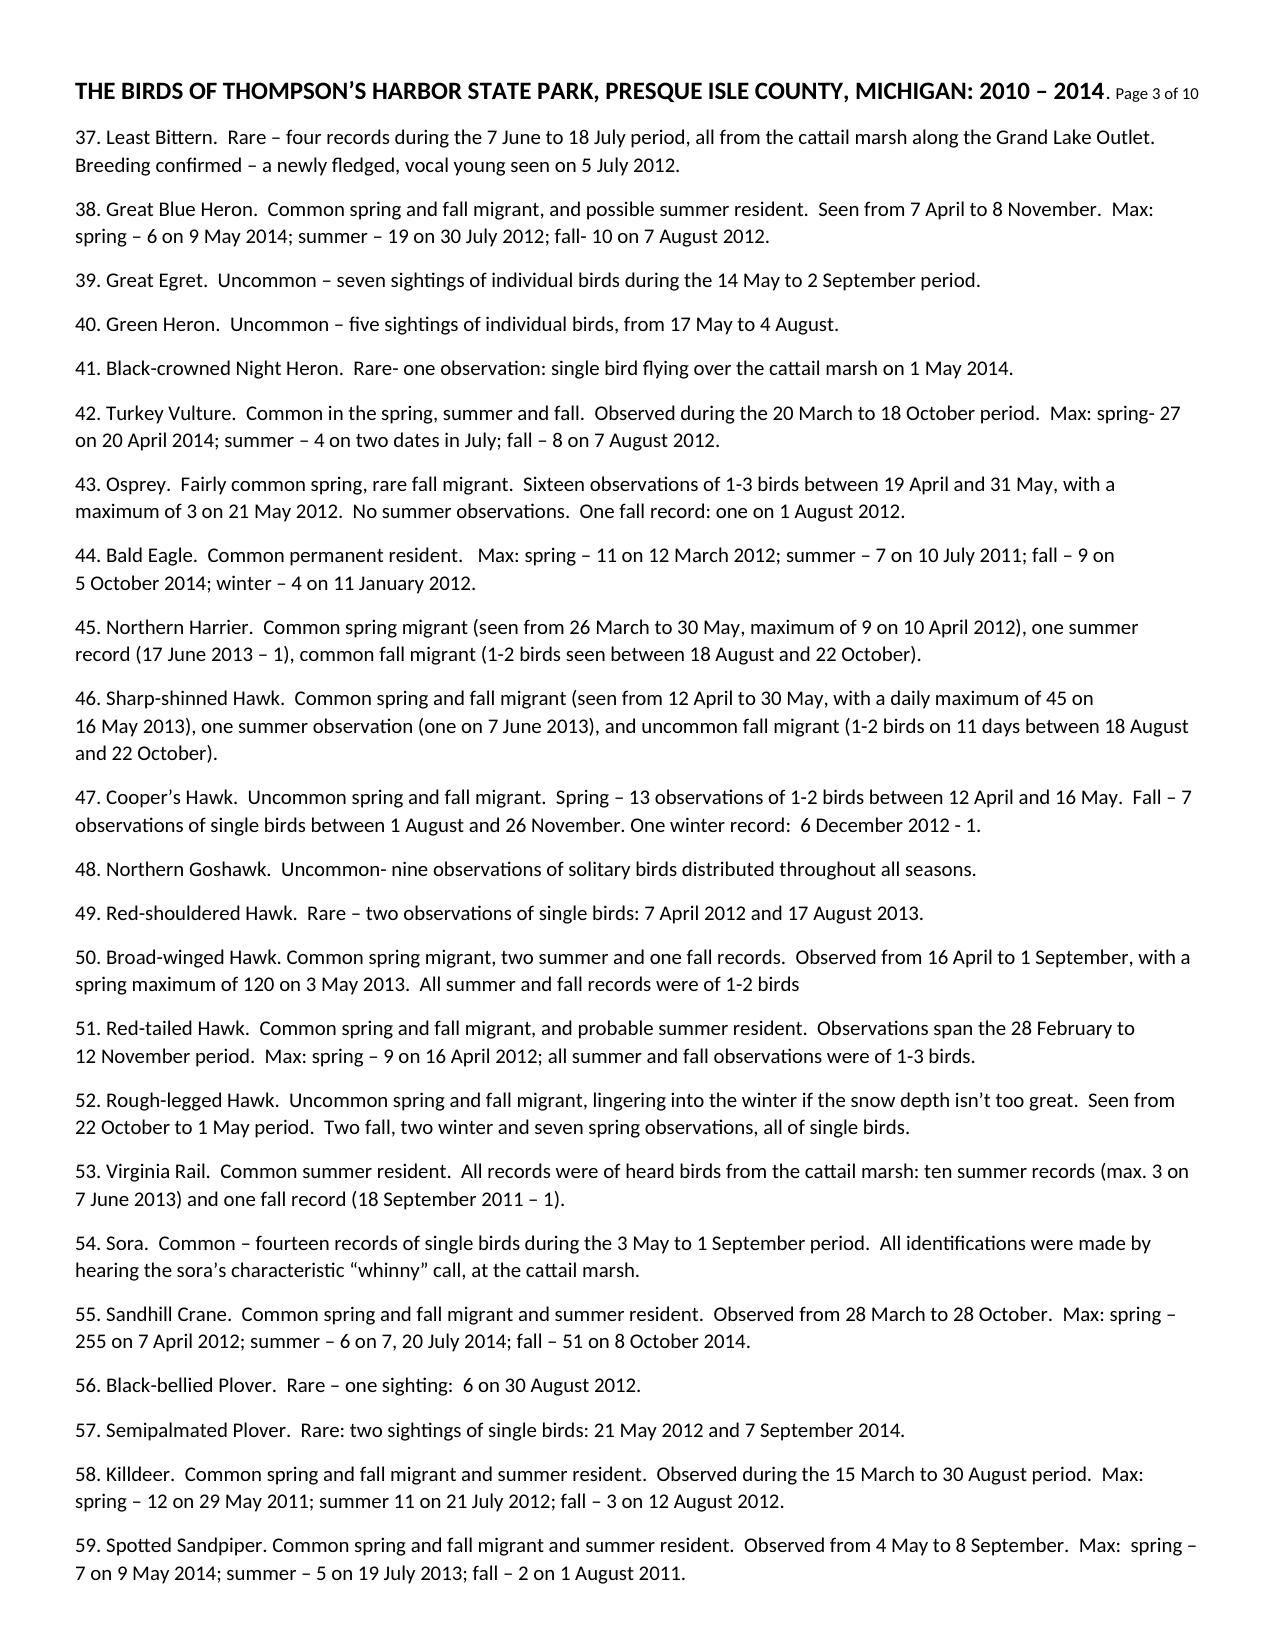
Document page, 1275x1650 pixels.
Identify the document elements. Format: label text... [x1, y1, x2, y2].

text 45. Northern Harrier. Common spring migrant (seen from 26 March to 30 May, maximum of 9 on 10 April 2012), one summer record (17 June 2013 – 1), common fall migrant (1-2 birds seen between 18 August and 22 October). [75, 614, 1200, 667]
text 58. Killdeer. Common spring and fall migrant and summer resident. Observed during the 15 March to 30 August period. Max: spring – 12 on 29 May 2011; summer 11 on 21 July 2012; fall – 3 on 12 August 2012. [75, 1461, 1200, 1514]
text 51. Red-tailed Hawk. Common spring and fall migrant, and probable summer resident. Observations span the 28 February to 12 November period. Max: spring – 9 on 16 April 2012; all summer and fall observations were of 1-3 birds. [75, 1015, 1200, 1068]
text 57. Semipalmated Plover. Rare: two sightings of single birds: 21 May 2012 and 7 September 2014. [75, 1417, 1200, 1442]
text 44. Bald Eagle. Common permanent resident. Max: spring – 11 on 12 March 2012; summer – 7 on 10 July 2011; fall – 9 on 5 October 2014; winter – 4 on 11 January 2012. [75, 543, 1200, 595]
text 43. Osprey. Fairly common spring, rare fall migrant. Sixteen observations of 1-3 birds between 19 April and 31 May, with a maximum of 3 on 21 May 2012. No summer observations. One fall record: one on 1 August 2012. [75, 471, 1200, 524]
text 59. Spotted Sandpiper. Common spring and fall migrant and summer resident. Observed from 4 May to 8 September. Max: spring – 7 on 9 May 2014; summer – 5 on 19 July 2013; fall – 2 on 1 August 2011. [75, 1532, 1200, 1585]
text 54. Sora. Common – fourteen records of single birds during the 3 May to 1 September period. All identifications were made by hearing the sora’s characteristic “whinny” call, at the cattail marsh. [75, 1230, 1200, 1283]
text 53. Virginia Rail. Common summer resident. All records were of heard birds from the cattail marsh: ten summer records (max. 3 on 7 June 2013) and one fall record (18 September 2011 – 1). [75, 1158, 1200, 1211]
text 55. Sandhill Crane. Common spring and fall migrant and summer resident. Observed from 28 March to 28 October. Max: spring – 255 on 7 April 2012; summer – 6 on 7, 20 July 2014; fall – 51 on 8 October 2014. [75, 1301, 1200, 1354]
text THE BIRDS OF THOMPSON’S HARBOR STATE PARK, PRESQUE ISLE COUNTY, MICHIGAN: 2010 – 2014. Page 3 of 10 [75, 75, 1200, 106]
text 56. Black-bellied Plover. Rare – one sighting: 6 on 30 August 2012. [75, 1373, 1200, 1398]
text 40. Green Heron. Uncommon – five sightings of individual birds, from 17 May to 4 August. [75, 312, 1200, 337]
text 42. Turkey Vulture. Common in the spring, summer and fall. Observed during the 20 March to 18 October period. Max: spring- 27 on 20 April 2014; summer – 4 on two dates in July; fall – 8 on 7 August 2012. [75, 400, 1200, 452]
text 52. Rough-legged Hawk. Uncommon spring and fall migrant, lingering into the winter if the snow depth isn’t too great. Seen from 22 October to 1 May period. Two fall, two winter and seven spring observations, all of single birds. [75, 1087, 1200, 1140]
text 50. Broad-winged Hawk. Common spring migrant, two summer and one fall records. Observed from 16 April to 1 September, with a spring maximum of 120 on 3 May 2013. All summer and fall records were of 1-2 birds [75, 944, 1200, 997]
text 48. Northern Goshawk. Uncommon- nine observations of solitary birds distributed throughout all seasons. [75, 856, 1200, 881]
text 39. Great Egret. Uncommon – seven sightings of individual birds during the 14 May to 2 September period. [75, 267, 1200, 293]
text 49. Red-shouldered Hawk. Rare – two observations of single birds: 7 April 2012 and 17 August 2013. [75, 900, 1200, 925]
text 41. Black-crowned Night Heron. Rare- one observation: single bird flying over the cattail marsh on 1 May 2014. [75, 356, 1200, 381]
text 46. Sharp-shinned Hawk. Common spring and fall migrant (seen from 12 April to 30 May, with a daily maximum of 45 on 16 May 2013), one summer observation (one on 7 June 2013), and uncommon fall migrant (1-2 birds on 11 days between 18 August and 22 October). [75, 686, 1200, 766]
text 47. Cooper’s Hawk. Uncommon spring and fall migrant. Spring – 13 observations of 1-2 birds between 12 April and 16 May. Fall – 7 observations of single birds between 1 August and 26 November. One winter record: 6 December 2012 - 1. [75, 784, 1200, 837]
text 38. Great Blue Heron. Common spring and fall migrant, and possible summer resident. Seen from 7 April to 8 November. Max: spring – 6 on 9 May 2014; summer – 19 on 30 July 2012; fall- 10 on 7 August 2012. [75, 196, 1200, 249]
text 37. Least Bittern. Rare – four records during the 7 June to 18 July period, all from the cattail marsh along the Grand Lake Outlet. Breeding confirmed – a newly fledged, vocal young seen on 5 July 2012. [75, 124, 1200, 177]
